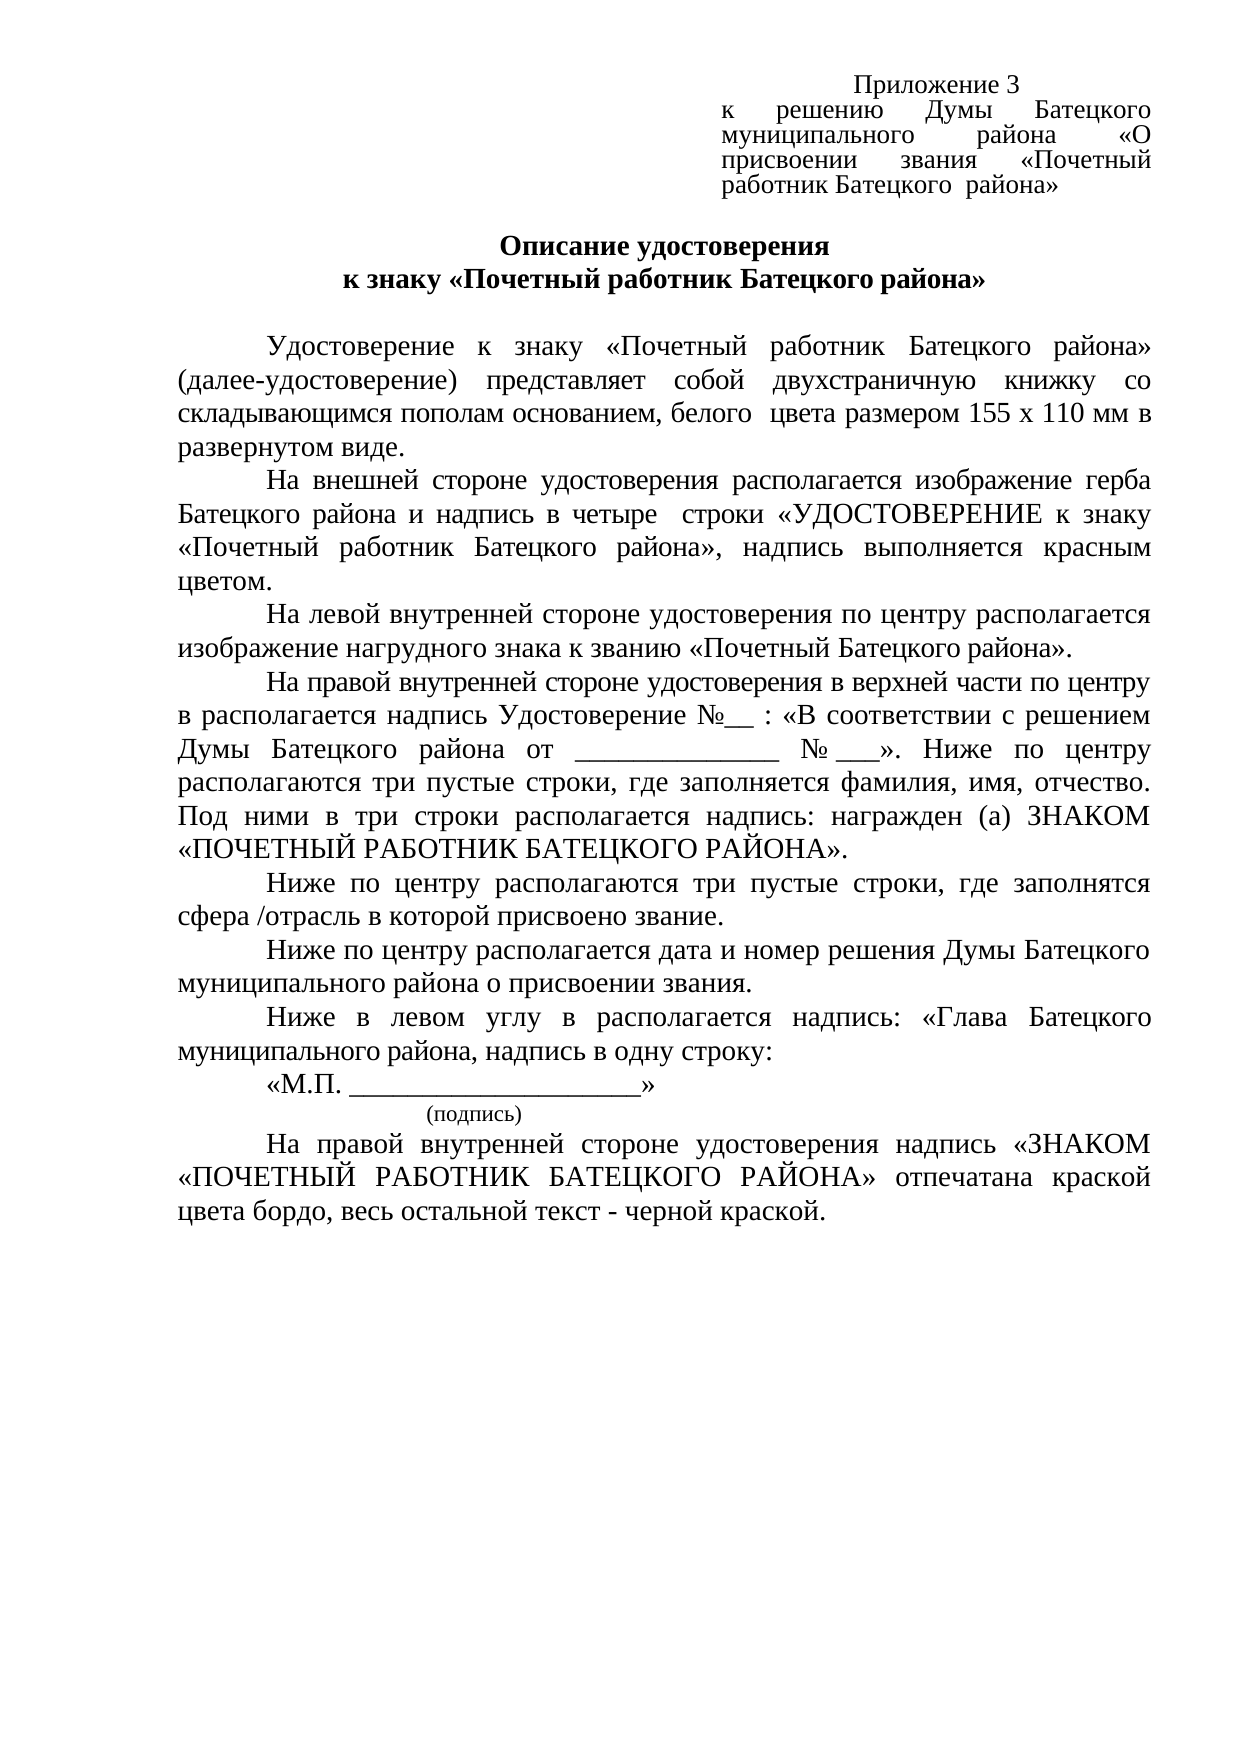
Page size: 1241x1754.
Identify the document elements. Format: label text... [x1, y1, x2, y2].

text Приложение 3 [721, 74, 1152, 99]
text На левой внутренней стороне удостоверения по центру располагается изображение нагрудного знака к званию «Почетный Батецкого района». [177, 597, 1152, 664]
text На внешней стороне удостоверения располагается изображение герба Батецкого района и надпись в четыре строки «УДОСТОВЕРЕНИЕ к знаку «Почетный работник Батецкого района», надпись выполняется красным цветом. [177, 462, 1152, 597]
text Ниже по центру располагается дата и номер решения Думы Батецкого муниципального района о присвоении звания. [177, 932, 1152, 999]
text «М.П. ____________________» [177, 1066, 1152, 1100]
text к решению Думы Батецкого муниципального района «О присвоении звания «Почетный работник Батецкого района» [721, 99, 1152, 199]
text Описание удостоверения [177, 228, 1152, 261]
text Ниже в левом углу в располагается надпись: «Глава Батецкого муниципального района, надпись в одну строку: [177, 999, 1152, 1066]
text Ниже по центру располагаются три пустые строки, где заполнятся сфера /отрасль в которой присвоено звание. [177, 865, 1152, 932]
text На правой внутренней стороне удостоверения надпись «ЗНАКОМ «ПОЧЕТНЫЙ РАБОТНИК БАТЕЦКОГО РАЙОНА» отпечатана краской цвета бордо, весь остальной текст - черной краской. [177, 1126, 1152, 1227]
text (подпись) [177, 1100, 1152, 1126]
text На правой внутренней стороне удостоверения в верхней части по центру в располагается надпись Удостоверение №__ : «В соответствии с решением Думы Батецкого района от ______________ № ___». Ниже по центру располагаются три пустые строки, где заполняется фамилия, имя, отчество. Под ними в три строки располагается надпись: награжден (а) ЗНАКОМ «ПОЧЕТНЫЙ РАБОТНИК БАТЕЦКОГО РАЙОНА». [177, 664, 1152, 865]
text Удостоверение к знаку «Почетный работник Батецкого района» (далее-удостоверение) представляет собой двухстраничную книжку со складывающимся пополам основанием, белого цвета размером 155 x в развернутом виде. [177, 328, 1152, 462]
text к знаку «Почетный работник Батецкого района» [177, 261, 1152, 295]
